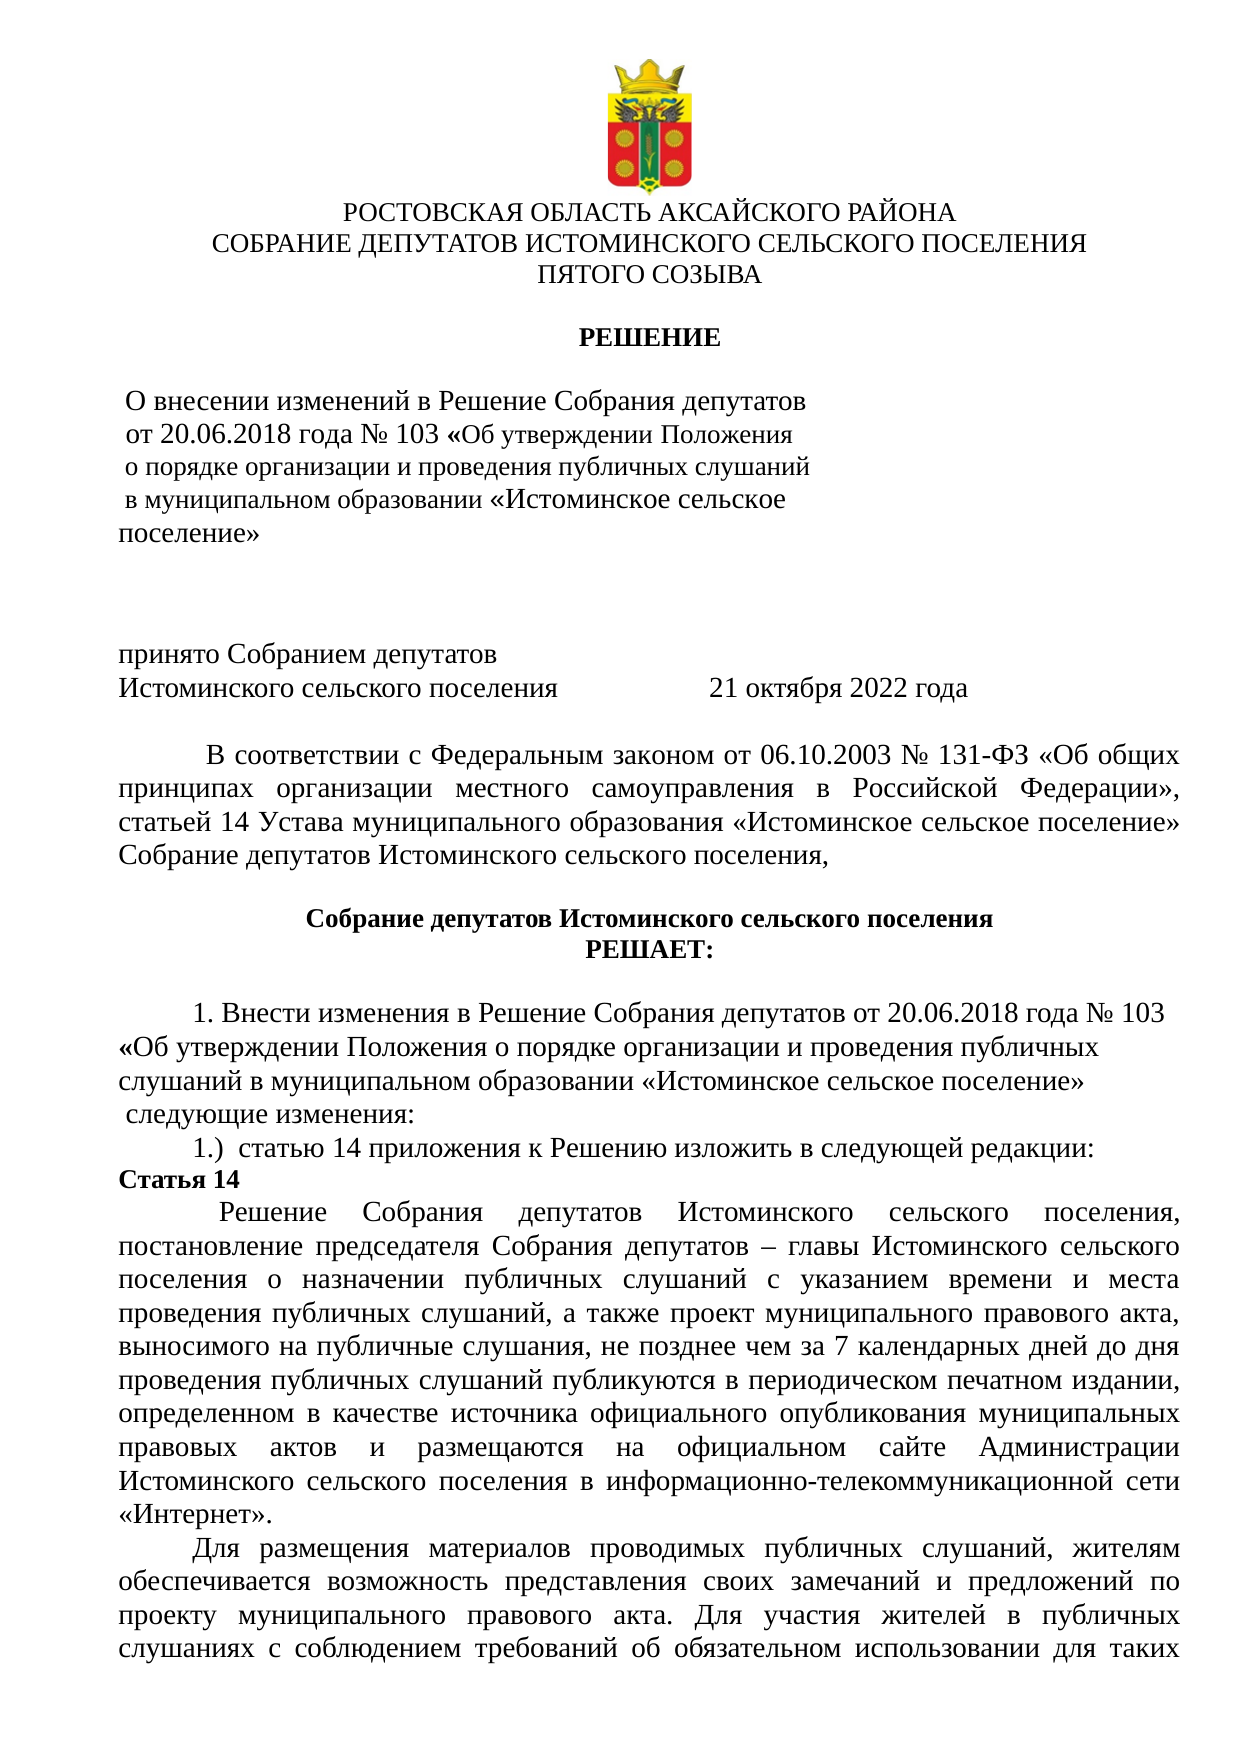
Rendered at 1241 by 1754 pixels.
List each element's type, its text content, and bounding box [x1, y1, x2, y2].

text принято Собранием депутатов [118, 636, 1181, 670]
text следующие изменения: [118, 1096, 1181, 1130]
text РОСТОВСКАЯ ОБЛАСТЬ АКСАЙСКОГО РАЙОНА [118, 196, 1181, 227]
text Решение Собрания депутатов Истоминского сельского поселения, постановление председателя Собрания депутатов – главы Истоминского сельского поселения о назначении публичных слушаний с указанием времени и места проведения публичных слушаний, а также проект муниципального правового акта, выносимого на публичные слушания, не позднее чем за 7 календарных дней до дня проведения публичных слушаний публикуются в периодическом печатном издании, определенном в качестве источника официального опубликования муниципальных правовых актов и размещаются на официальном сайте Администрации Истоминского сельского поселения в информационно-телекоммуникационной сети «Интернет». [118, 1194, 1181, 1530]
text 1.) статью 14 приложения к Решению изложить в следующей редакции: [118, 1130, 1181, 1163]
text В соответствии с Федеральным законом от 06.10.2003 № 131-ФЗ «Об общих принципах организации местного самоуправления в Российской Федерации», статьей 14 Устава муниципального образования «Истоминское сельское поселение» Собрание депутатов Истоминского сельского поселения, [118, 737, 1181, 871]
text 1. Внести изменения в Решение Собрания депутатов от 20.06.2018 года № 103 «Об утверждении Положения о порядке организации и проведения публичных слушаний в муниципальном образовании «Истоминское сельское поселение» [118, 996, 1181, 1096]
title от 20.06.2018 года № 103 «Об утверждении Положения [118, 416, 1181, 450]
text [118, 1530, 1181, 1664]
title в муниципальном образовании «Истоминское сельское [118, 481, 1181, 515]
title поселение» [118, 515, 1181, 548]
text Собрание депутатов Истоминского сельского поселения [118, 902, 1181, 933]
text РЕШЕНИЕ [118, 321, 1181, 352]
text СОБРАНИЕ ДЕПУТАТОВ ИСТОМИНСКОГО СЕЛЬСКОГО ПОСЕЛЕНИЯ [118, 227, 1181, 258]
text РЕШАЕТ: [118, 933, 1181, 964]
text О внесении изменений в Решение Собрания депутатов [88, 383, 1181, 416]
text Истоминского сельского поселения 21 октября 2022 года [118, 670, 1181, 703]
text Статья 14 [74, 1163, 1181, 1194]
picture [607, 59, 692, 196]
title о порядке организации и проведения публичных слушаний [118, 450, 1181, 481]
text ПЯТОГО СОЗЫВА [118, 258, 1181, 289]
